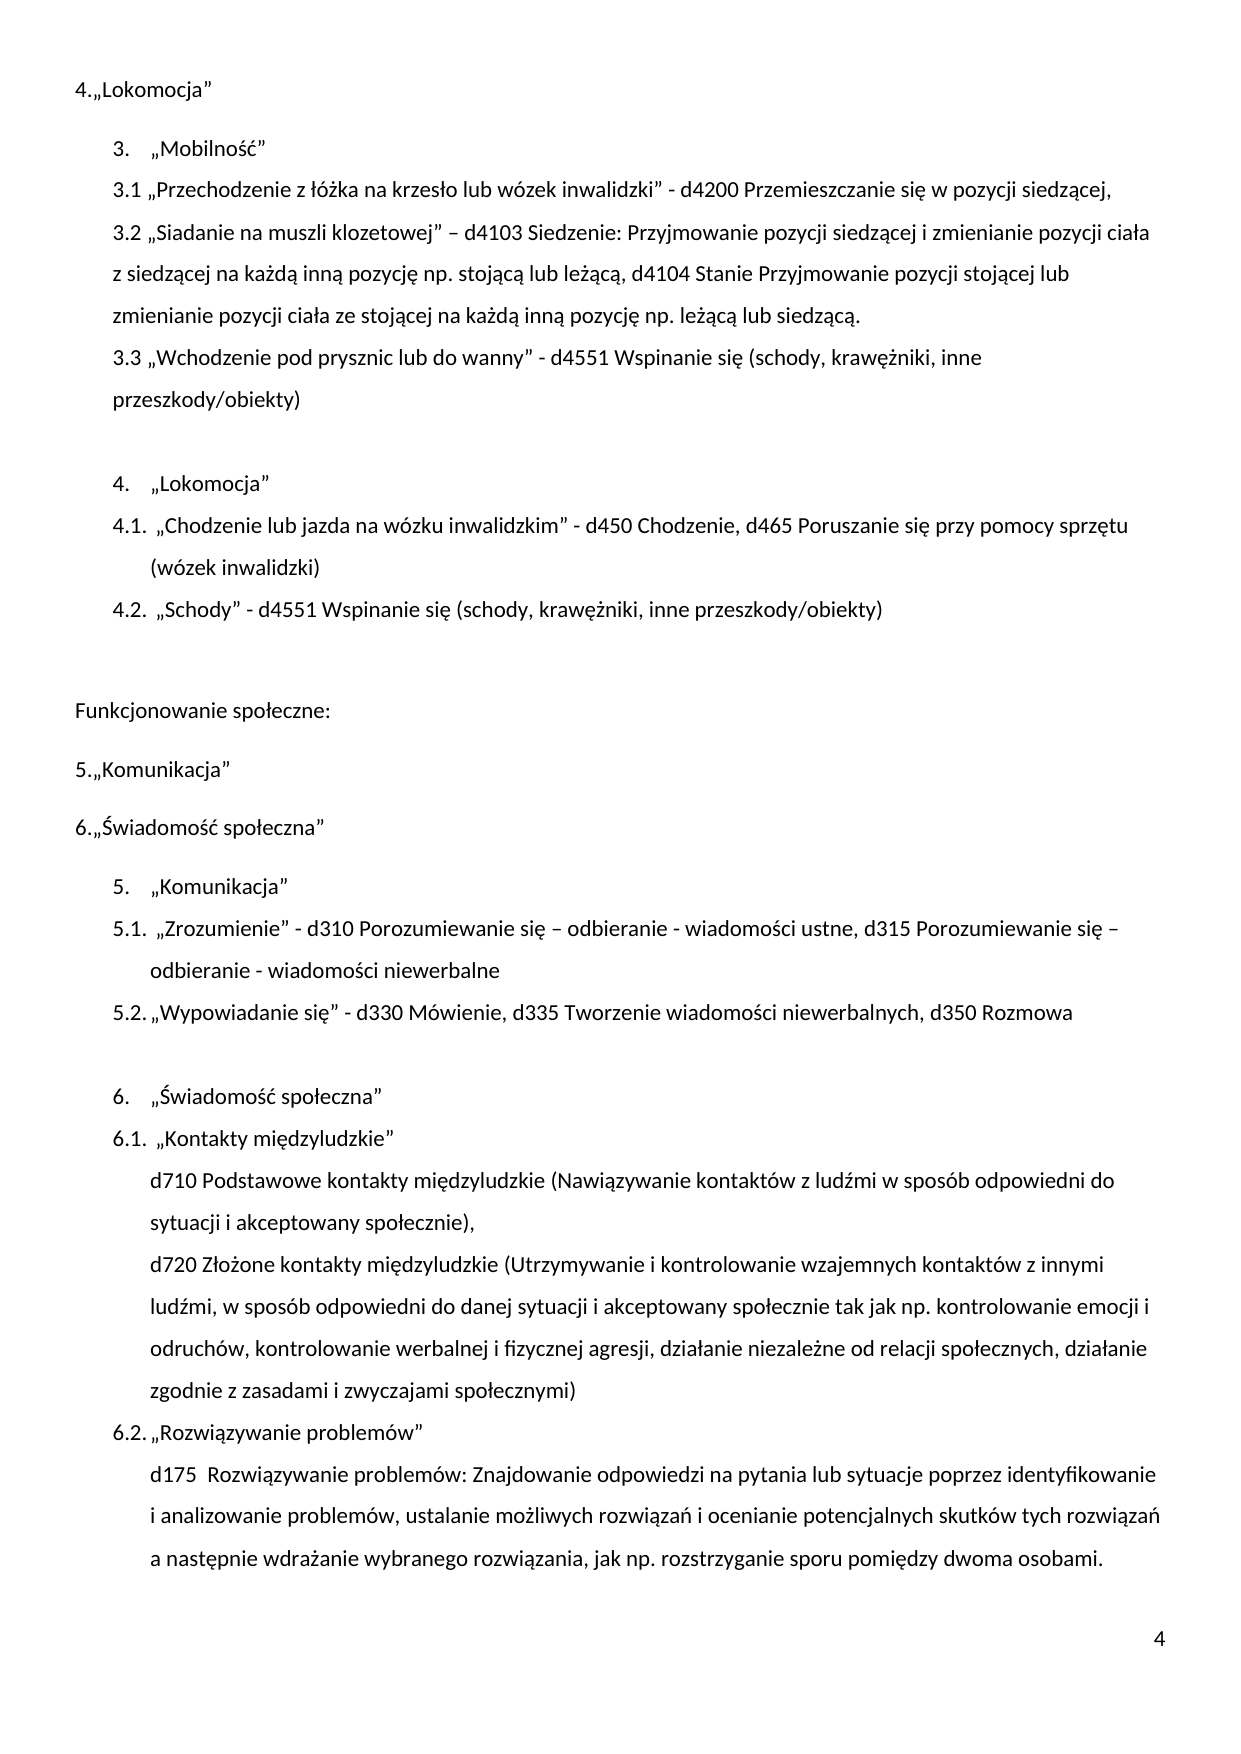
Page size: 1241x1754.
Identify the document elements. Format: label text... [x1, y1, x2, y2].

list d720 Złożone kontakty międzyludzkie (Utrzymywanie i kontrolowanie wzajemnych kontaktów z innymi ludźmi, w sposób odpowiedni do danej sytuacji i akceptowany społecznie tak jak np. kontrolowanie emocji i odruchów, kontrolowanie werbalnej i fizycznej agresji, działanie niezależne od relacji społecznych, działanie zgodnie z zasadami i zwyczajami społecznymi) [150, 1250, 1165, 1404]
list „Mobilność” [112, 134, 1165, 162]
list „Rozwiązywanie problemów” [112, 1418, 1165, 1446]
list „Schody” - d4551 Wspinanie się (schody, krawężniki, inne przeszkody/obiekty) [112, 595, 1165, 623]
list „Chodzenie lub jazda na wózku inwalidzkim” - d450 Chodzenie, d465 Poruszanie się przy pomocy sprzętu (wózek inwalidzki) [112, 511, 1165, 581]
list „Wypowiadanie się” - d330 Mówienie, d335 Tworzenie wiadomości niewerbalnych, d350 Rozmowa [112, 998, 1165, 1026]
text 5.„Komunikacja” [75, 755, 1165, 783]
text 6.„Świadomość społeczna” [75, 813, 1165, 841]
list d175 Rozwiązywanie problemów: Znajdowanie odpowiedzi na pytania lub sytuacje poprzez identyfikowanie i analizowanie problemów, ustalanie możliwych rozwiązań i ocenianie potencjalnych skutków tych rozwiązań a następnie wdrażanie wybranego rozwiązania, jak np. rozstrzyganie sporu pomiędzy dwoma osobami. [150, 1460, 1165, 1572]
list d710 Podstawowe kontakty międzyludzkie (Nawiązywanie kontaktów z ludźmi w sposób odpowiedni do sytuacji i akceptowany społecznie), [150, 1166, 1165, 1236]
list „Kontakty międzyludzkie” [112, 1124, 1165, 1152]
list „Komunikacja” [112, 872, 1165, 900]
text 4.„Lokomocja” [75, 75, 1165, 103]
list „Lokomocja” [112, 469, 1165, 497]
list „Świadomość społeczna” [112, 1082, 1165, 1110]
list „Zrozumienie” - d310 Porozumiewanie się – odbieranie - wiadomości ustne, d315 Porozumiewanie się – odbieranie - wiadomości niewerbalne [112, 914, 1165, 984]
text 3.2 „Siadanie na muszli klozetowej” – d4103 Siedzenie: Przyjmowanie pozycji siedzącej i zmienianie pozycji ciała z siedzącej na każdą inną pozycję np. stojącą lub leżącą, d4104 Stanie Przyjmowanie pozycji stojącej lub zmienianie pozycji ciała ze stojącej na każdą inną pozycję np. leżącą lub siedzącą. [112, 218, 1165, 329]
text 3.1 „Przechodzenie z łóżka na krzesło lub wózek inwalidzki” - d4200 Przemieszczanie się w pozycji siedzącej, [112, 176, 1165, 204]
text 3.3 „Wchodzenie pod prysznic lub do wanny” - d4551 Wspinanie się (schody, krawężniki, inne przeszkody/obiekty) [112, 343, 1165, 413]
text Funkcjonowanie społeczne: [75, 696, 1165, 724]
